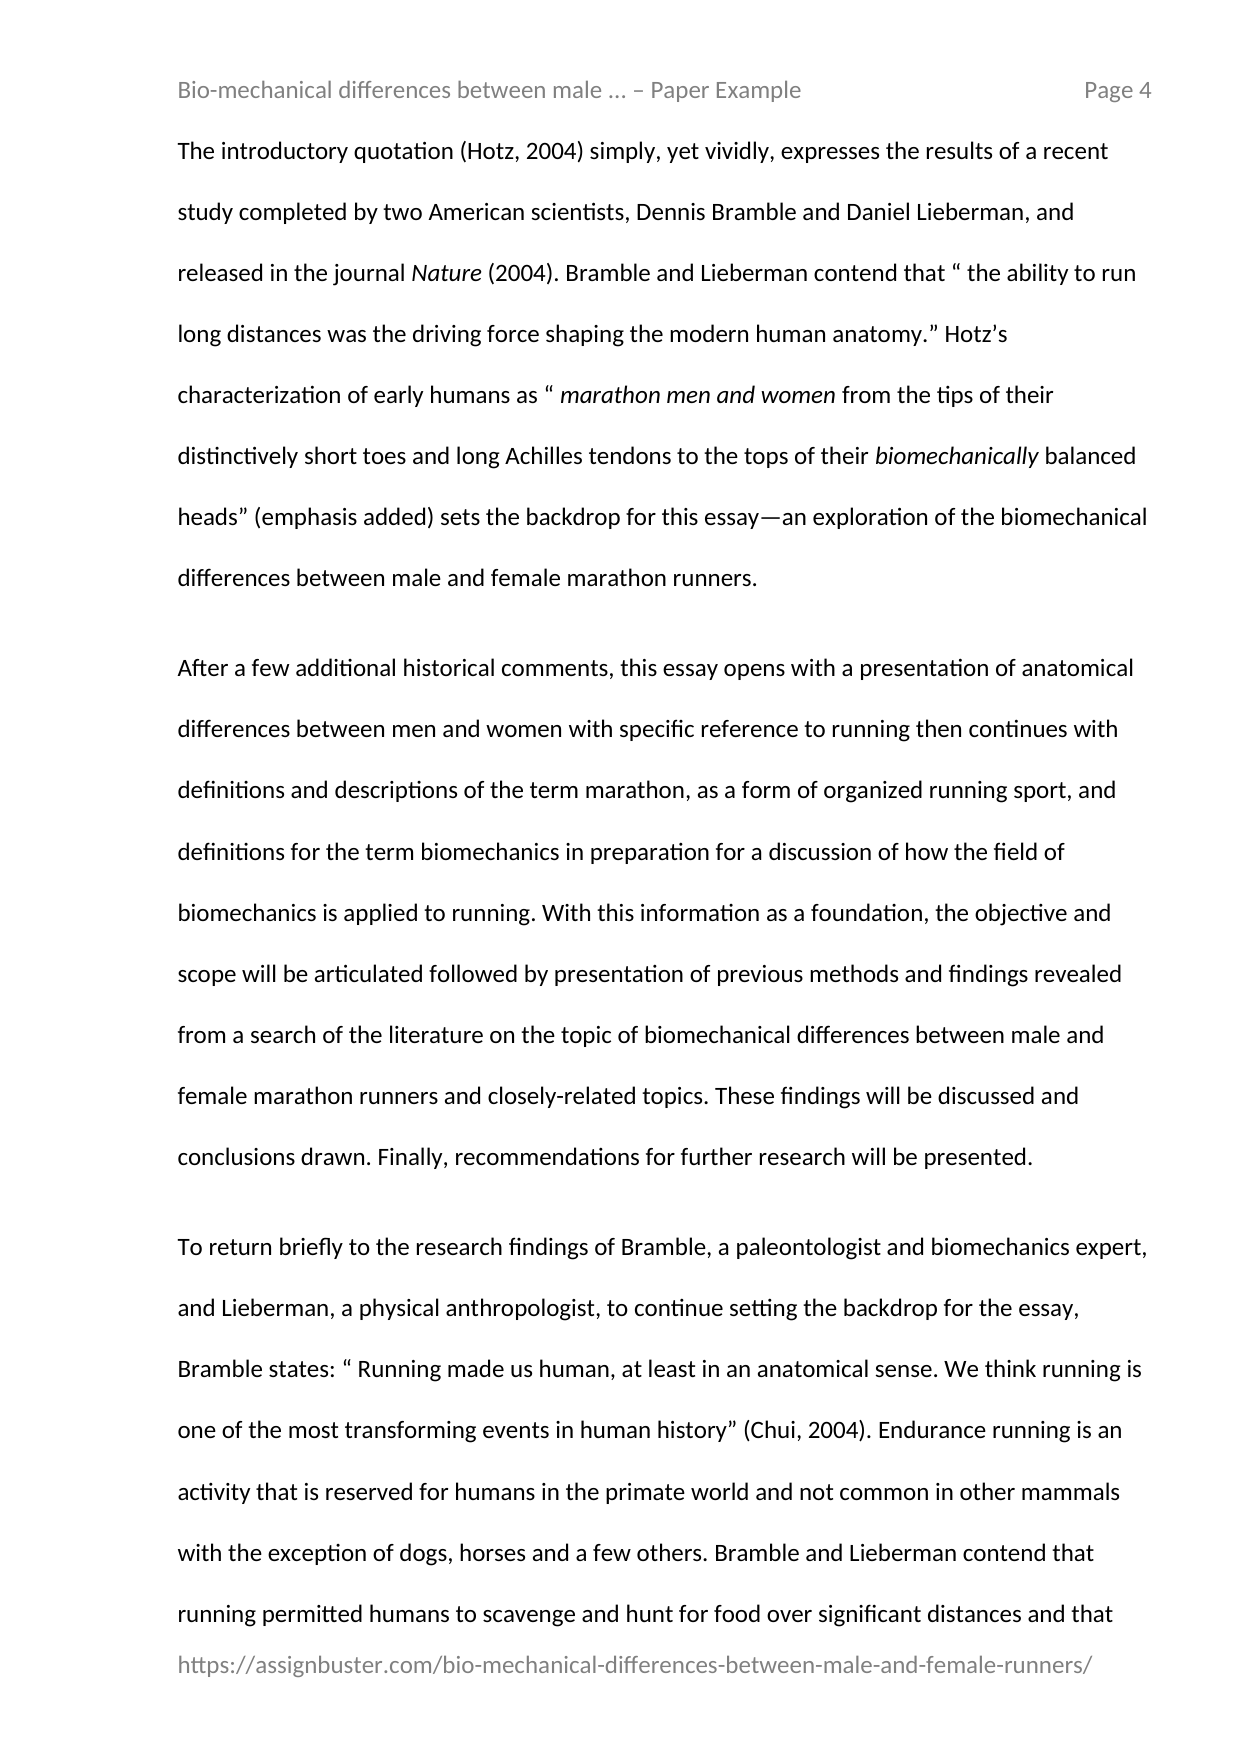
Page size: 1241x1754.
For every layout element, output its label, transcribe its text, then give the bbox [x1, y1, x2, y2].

text After a few additional historical comments, this essay opens with a presentation of anatomical differences between men and women with specific reference to running then continues with definitions and descriptions of the term marathon, as a form of organized running sport, and definitions for the term biomechanics in preparation for a discussion of how the field of biomechanics is applied to running. With this information as a foundation, the objective and scope will be articulated followed by presentation of previous methods and findings revealed from a search of the literature on the topic of biomechanical differences between male and female marathon runners and closely-related topics. These findings will be discussed and conclusions drawn. Finally, recommendations for further research will be presented. [177, 653, 1152, 1171]
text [177, 1231, 1152, 1628]
text The introductory quotation (Hotz, 2004) simply, yet vividly, expresses the results of a recent study completed by two American scientists, Dennis Bramble and Daniel Lieberman, and released in the journal Nature (2004). Bramble and Lieberman contend that “ the ability to run long distances was the driving force shaping the modern human anatomy.” Hotz’s characterization of early humans as “ marathon men and women from the tips of their distinctively short toes and long Achilles tendons to the tops of their biomechanically balanced heads” (emphasis added) sets the backdrop for this essay—an exploration of the biomechanical differences between male and female marathon runners. [177, 135, 1152, 593]
